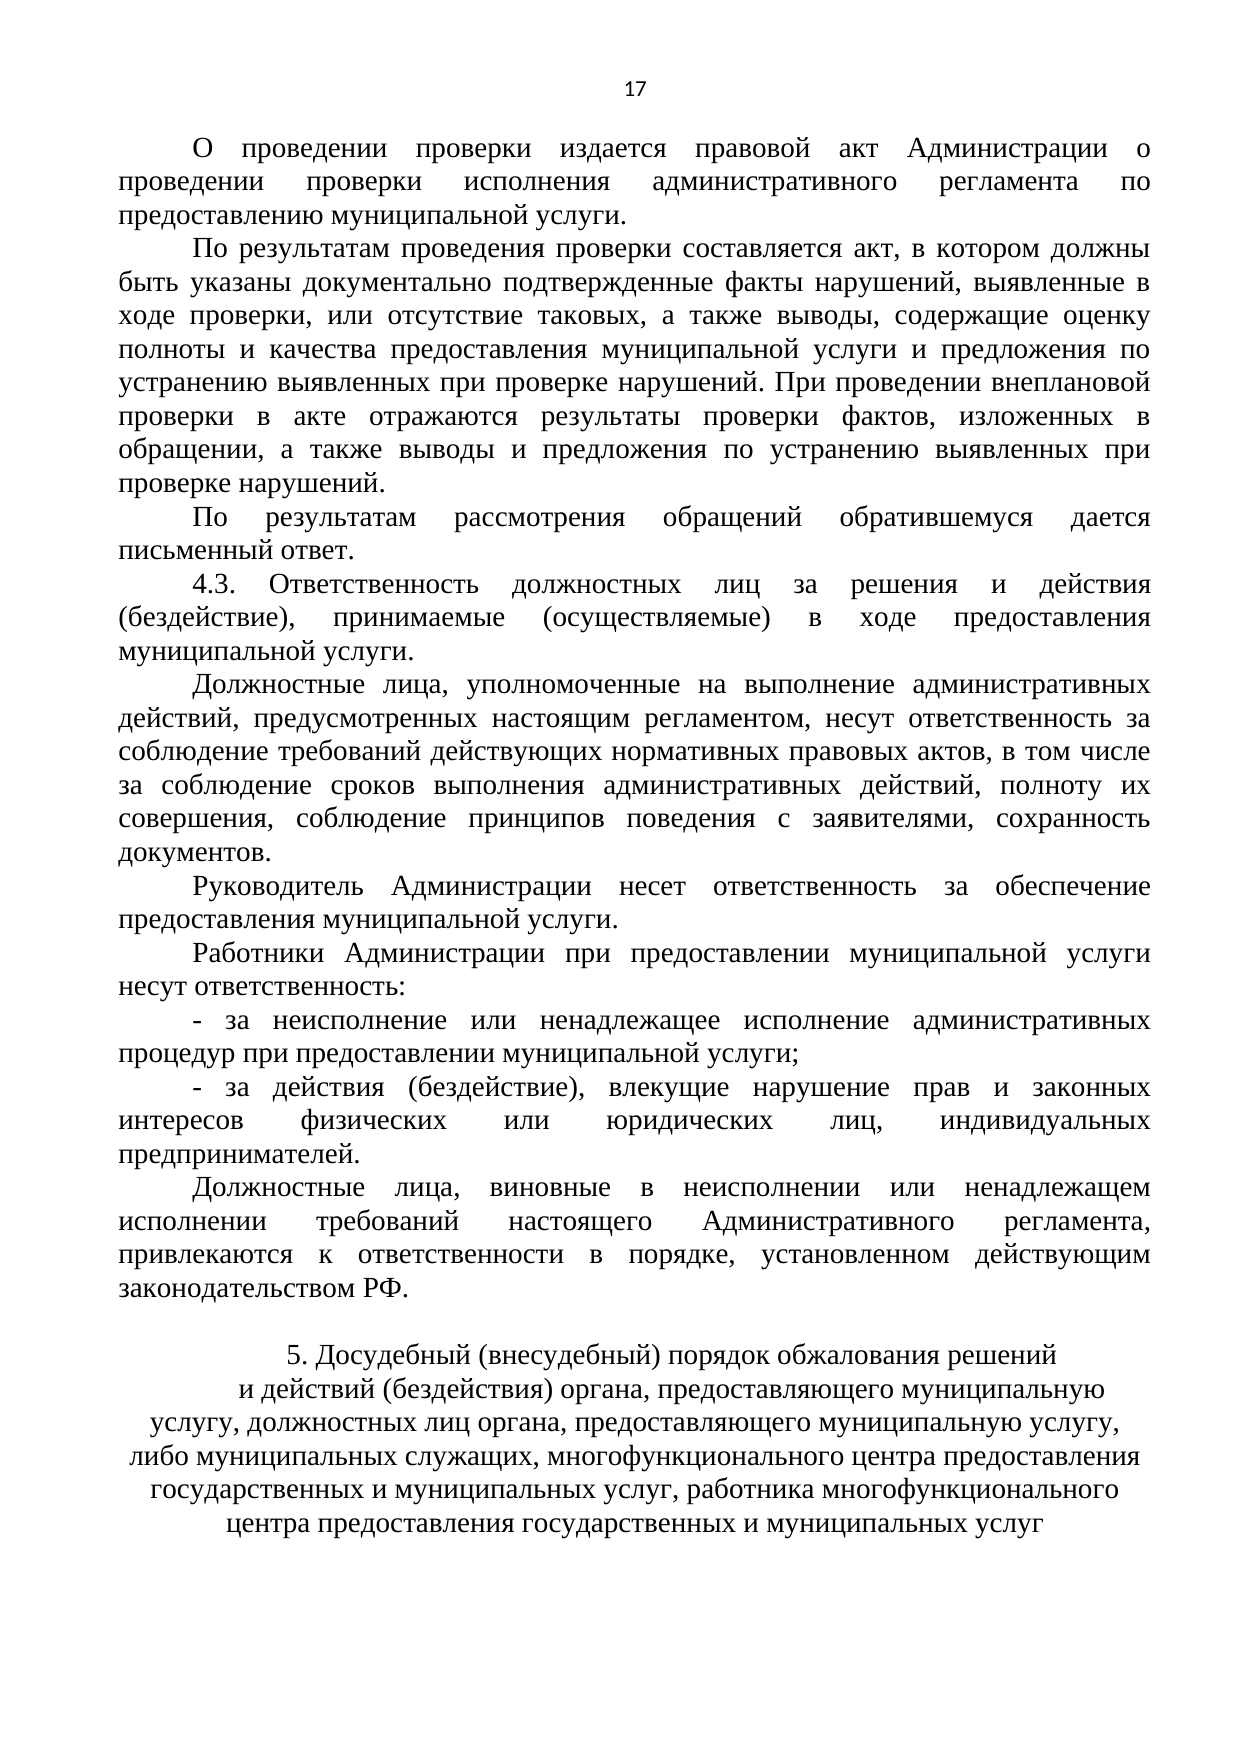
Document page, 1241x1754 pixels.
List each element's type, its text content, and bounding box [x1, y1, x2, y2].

text Должностные лица, виновные в неисполнении или ненадлежащем исполнении требований настоящего Административного регламента, привлекаются к ответственности в порядке, установленном действующим законодательством РФ. [118, 1169, 1152, 1304]
text По результатам рассмотрения обращений обратившемуся дается письменный ответ. [118, 499, 1152, 566]
text О проведении проверки издается правовой акт Администрации о проведении проверки исполнения административного регламента по предоставлению муниципальной услуги. [118, 130, 1152, 230]
text Руководитель Администрации несет ответственность за обеспечение предоставления муниципальной услуги. [118, 868, 1152, 935]
text По результатам проведения проверки составляется акт, в котором должны быть указаны документально подтвержденные факты нарушений, выявленные в ходе проверки, или отсутствие таковых, а также выводы, содержащие оценку полноты и качества предоставления муниципальной услуги и предложения по устранению выявленных при проверке нарушений. При проведении внеплановой проверки в акте отражаются результаты проверки фактов, изложенных в обращении, а также выводы и предложения по устранению выявленных при проверке нарушений. [118, 230, 1152, 499]
text 5. Досудебный (внесудебный) порядок обжалования решений [118, 1337, 1152, 1371]
text Работники Администрации при предоставлении муниципальной услуги несут ответственность: [118, 935, 1152, 1002]
text 4.3. Ответственность должностных лиц за решения и действия (бездействие), принимаемые (осуществляемые) в ходе предоставления муниципальной услуги. [118, 566, 1152, 666]
text - за действия (бездействие), влекущие нарушение прав и законных интересов физических или юридических лиц, индивидуальных предпринимателей. [118, 1069, 1152, 1169]
text Должностные лица, уполномоченные на выполнение административных действий, предусмотренных настоящим регламентом, несут ответственность за соблюдение требований действующих нормативных правовых актов, в том числе за соблюдение сроков выполнения административных действий, полноту их совершения, соблюдение принципов поведения с заявителями, сохранность документов. [118, 666, 1152, 868]
text и действий (бездействия) органа, предоставляющего муниципальную услугу, должностных лиц органа, предоставляющего муниципальную услугу, либо муниципальных служащих, многофункционального центра предоставления государственных и муниципальных услуг, работника многофункционального центра предоставления государственных и муниципальных услуг [118, 1371, 1152, 1538]
text - за неисполнение или ненадлежащее исполнение административных процедур при предоставлении муниципальной услуги; [118, 1002, 1152, 1069]
